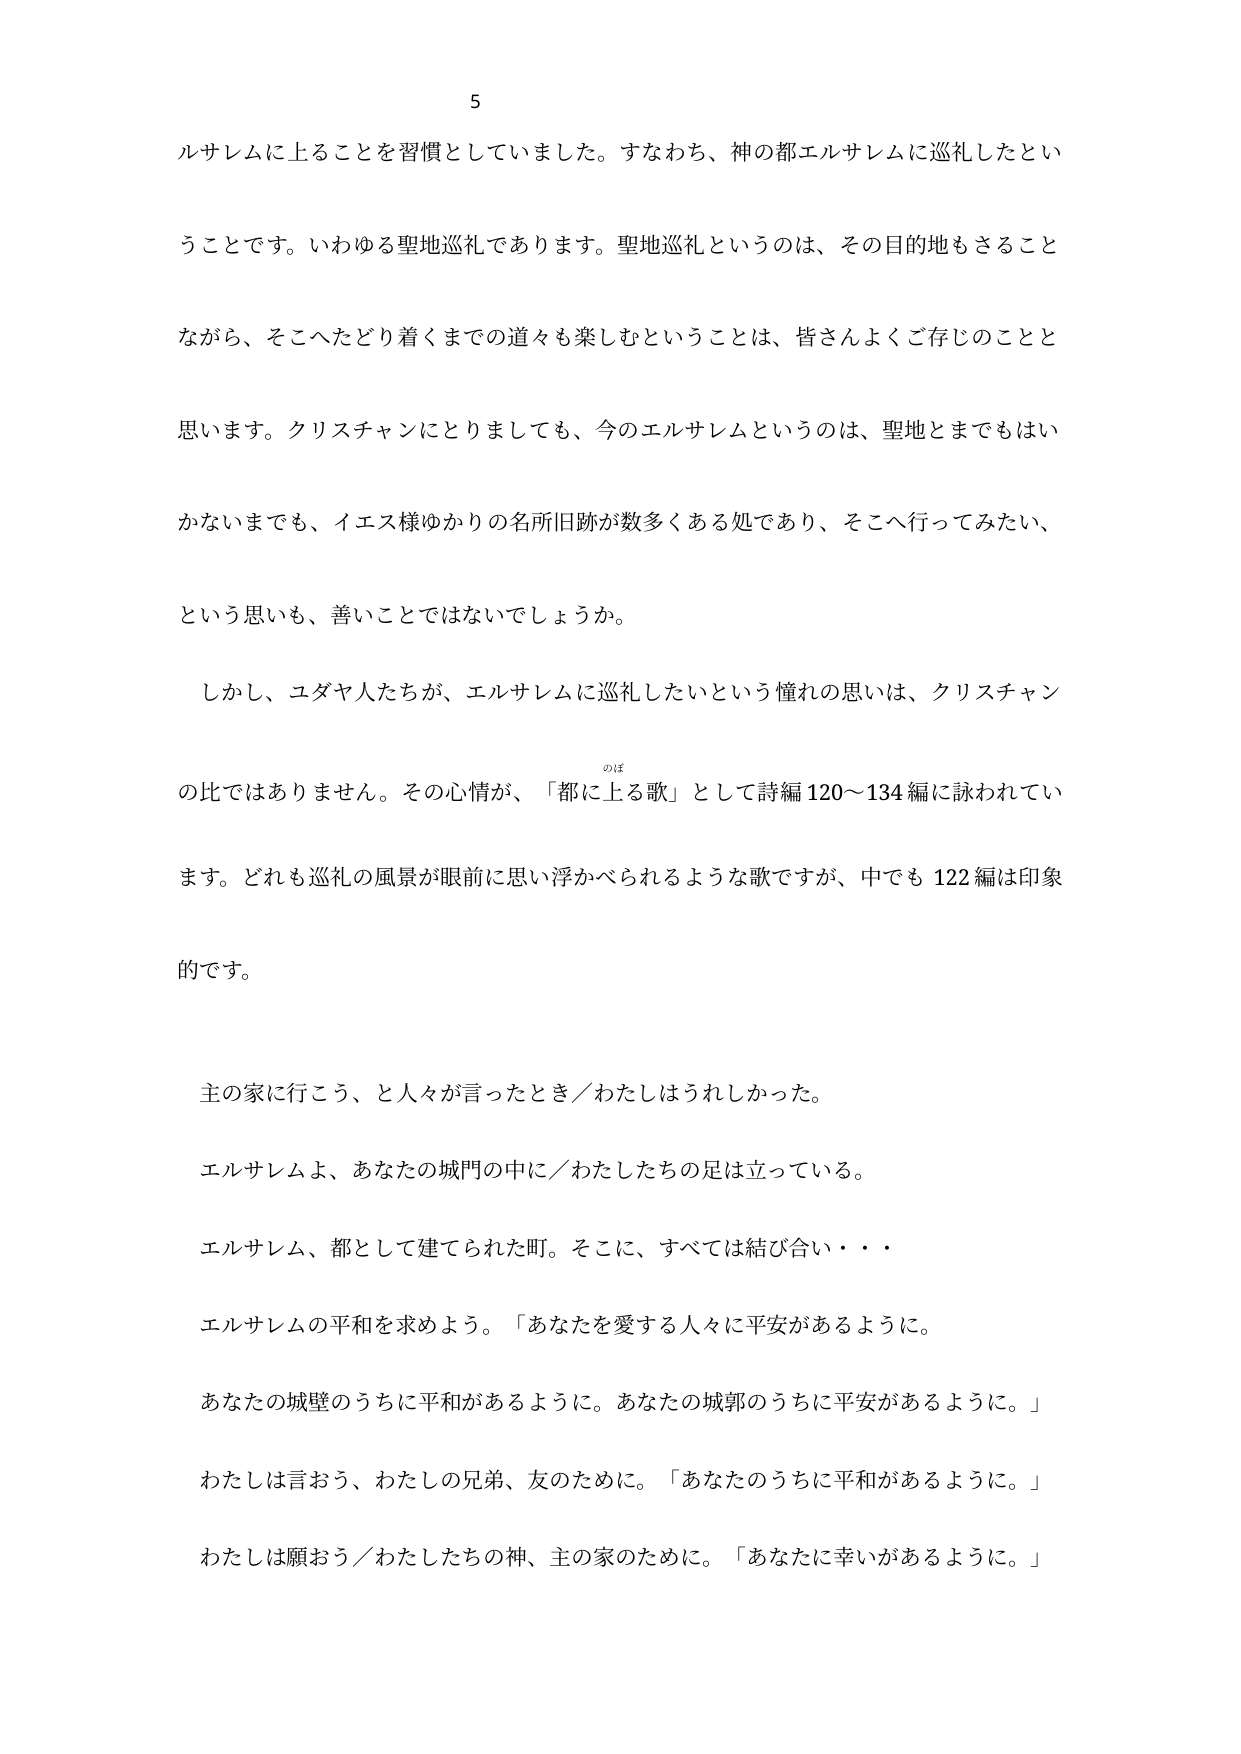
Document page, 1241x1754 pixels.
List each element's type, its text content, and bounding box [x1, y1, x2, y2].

text わたしは言おう、わたしの兄弟、友のために。「あなたのうちに平和があるように。」 [177, 1448, 1063, 1509]
text あなたの城壁のうちに平和があるように。あなたの城郭のうちに平安があるように。」 [177, 1371, 1063, 1432]
text しかし、ユダヤ人たちが、エルサレムに巡礼したいという憧れの思いは、クリスチャンの比ではありません。その心情が、「都にる歌」として詩編120～134編に詠われています。どれも巡礼の風景が眼前に思い浮かべられるような歌ですが、中でも122編は印象的です。 [177, 660, 1063, 999]
text エルサレムよ、あなたの城門の中に／わたしたちの足は立っている。 [177, 1138, 1063, 1200]
text わたしは願おう／わたしたちの神、主の家のために。「あなたに幸いがあるように。」 [177, 1525, 1063, 1587]
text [177, 120, 1063, 644]
text エルサレムの平和を求めよう。「あなたを愛する人々に平安があるように。 [177, 1293, 1063, 1355]
text 主の家に行こう、と人々が言ったとき／わたしはうれしかった。 [177, 1061, 1063, 1123]
text エルサレム、都として建てられた町。そこに、すべては結び合い・・・ [177, 1216, 1063, 1277]
